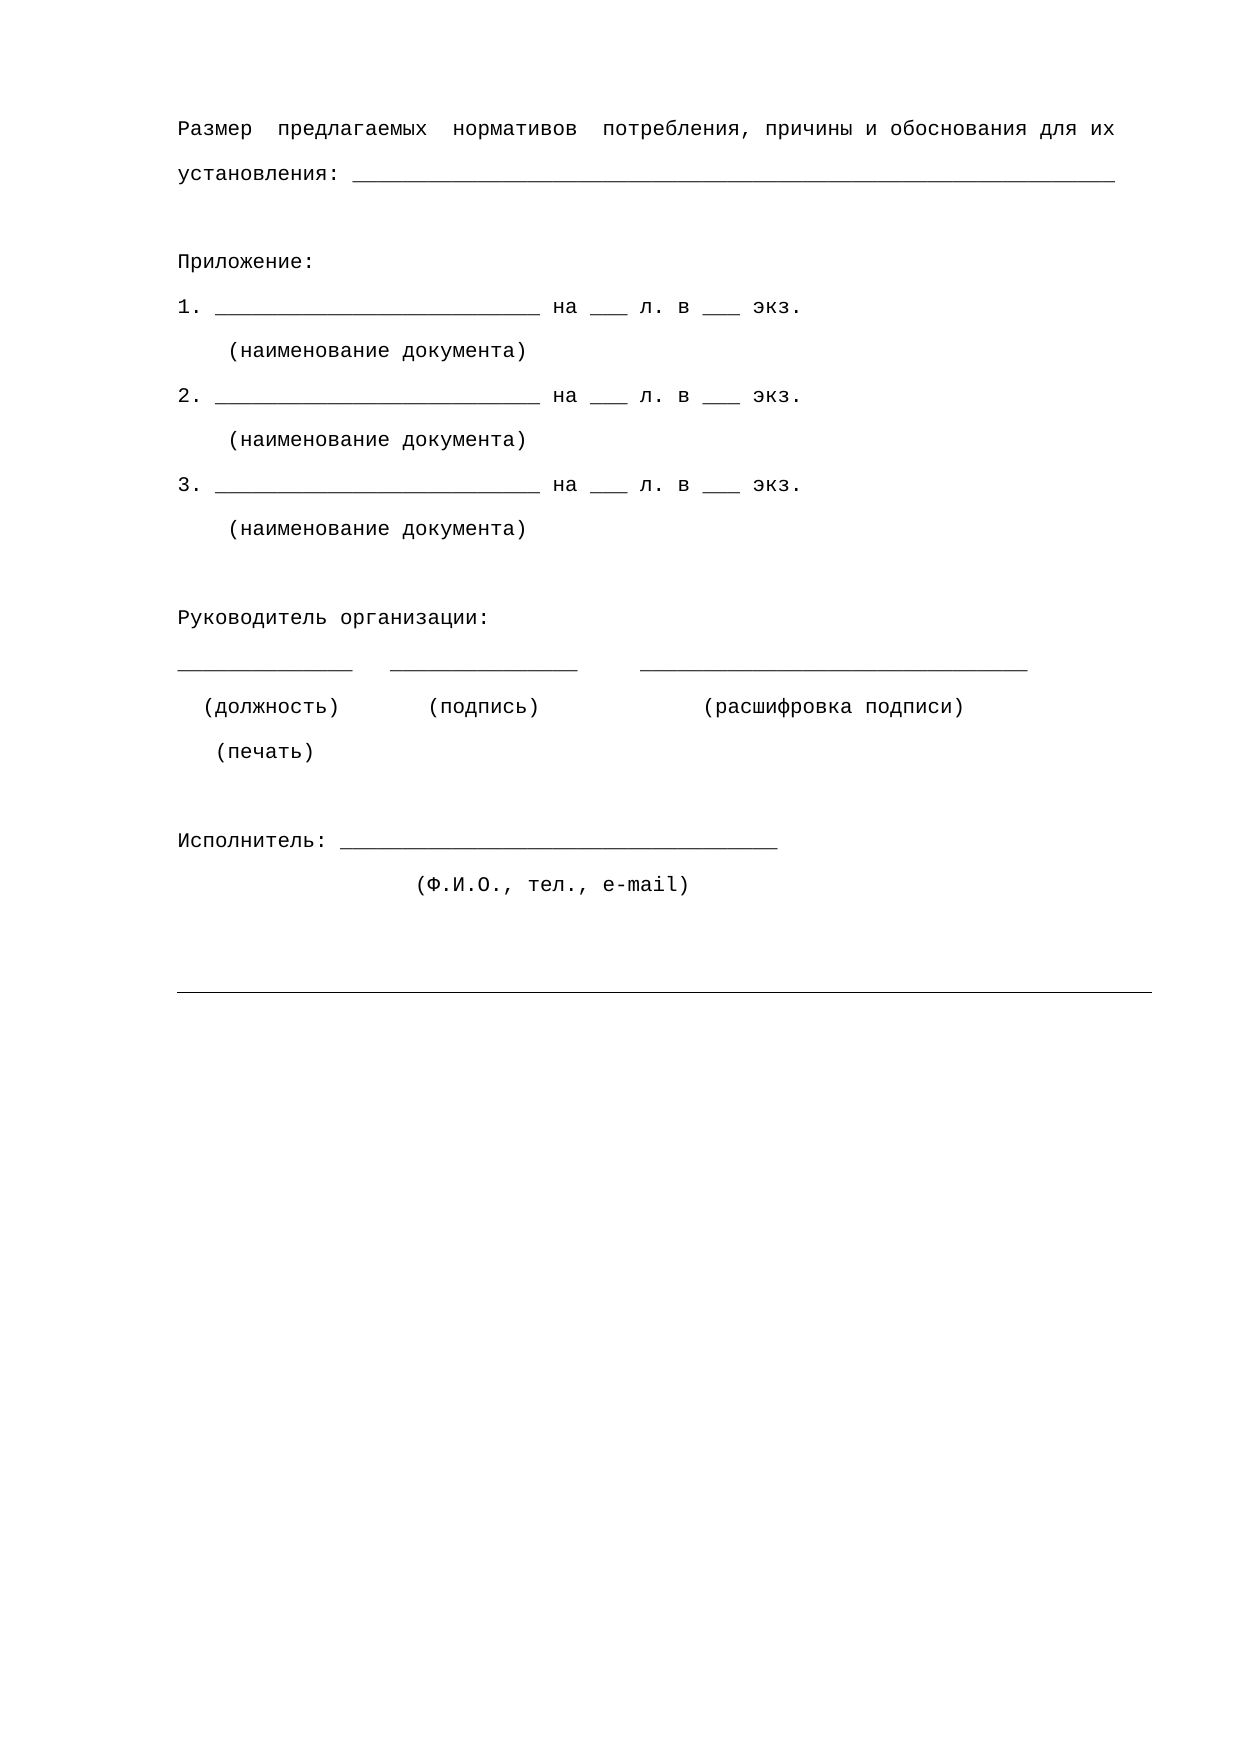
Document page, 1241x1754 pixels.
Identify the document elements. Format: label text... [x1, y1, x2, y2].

text 3. __________________________ на ___ л. в ___ экз. [177, 474, 1152, 498]
text 1. __________________________ на ___ л. в ___ экз. [177, 296, 1152, 320]
text установления: _____________________________________________________________ [177, 163, 1152, 186]
text (наименование документа) [177, 429, 1152, 453]
text ______________ _______________ _______________________________ [177, 652, 1152, 676]
text Размер предлагаемых нормативов потребления, причины и обоснования для их [177, 118, 1152, 142]
text (наименование документа) [177, 518, 1152, 542]
text (должность) (подпись) (расшифровка подписи) [177, 696, 1152, 720]
text (наименование документа) [177, 341, 1152, 364]
text (печать) [177, 741, 1152, 764]
text (Ф.И.О., тел., e-mail) [177, 874, 1152, 898]
text Руководитель организации: [177, 607, 1152, 631]
text Приложение: [177, 252, 1152, 275]
text Исполнитель: ___________________________________ [177, 830, 1152, 853]
text 2. __________________________ на ___ л. в ___ экз. [177, 385, 1152, 409]
